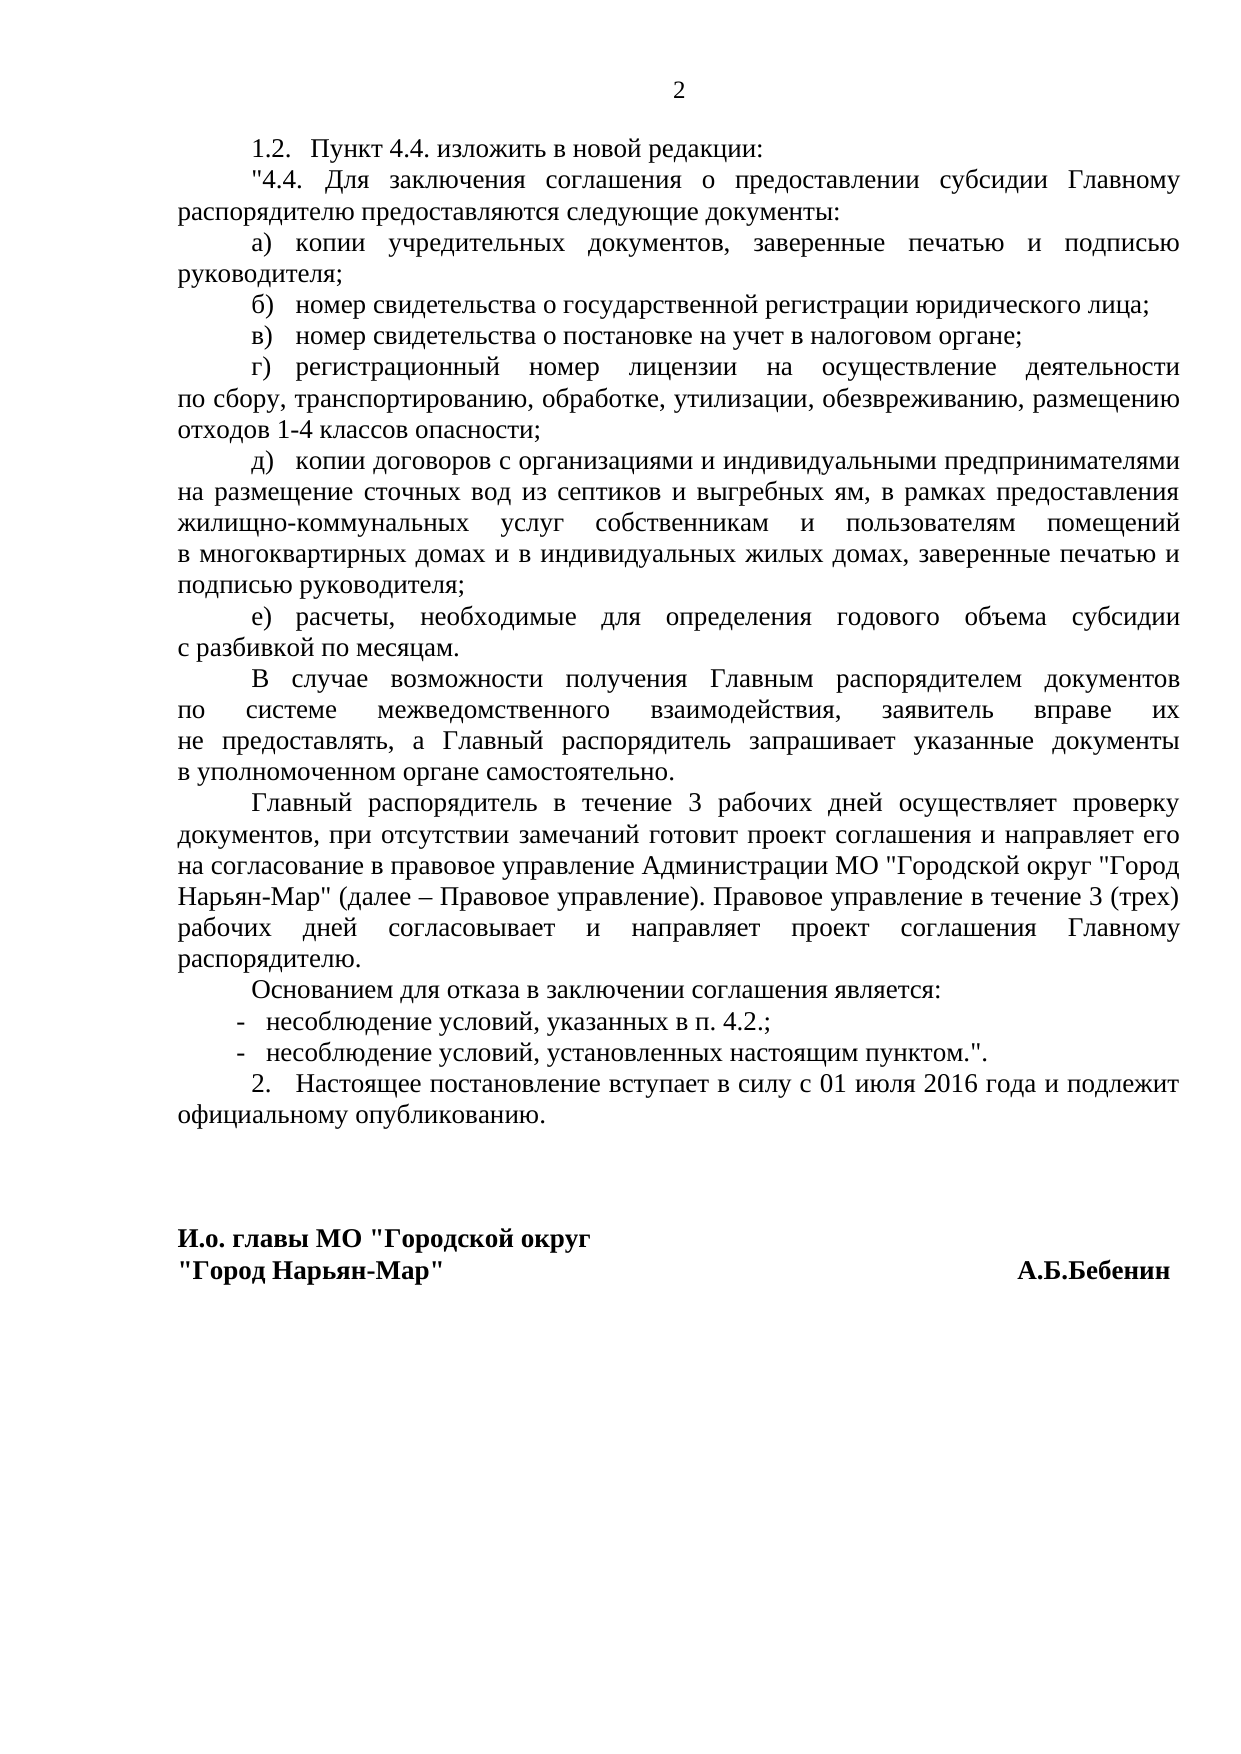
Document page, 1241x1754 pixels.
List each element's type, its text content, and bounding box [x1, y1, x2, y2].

text Главный распорядитель в течение 3 рабочих дней осуществляет проверку документов, при отсутствии замечаний готовит проект соглашения и направляет его на согласование в правовое управление Администрации МО "Городской округ "Город Нарьян-Мар" (далее – Правовое управление). Правовое управление в течение 3 (трех) рабочих дней согласовывает и направляет проект соглашения Главному распорядителю. [177, 787, 1181, 973]
text б) номер свидетельства о государственной регистрации юридического лица; [177, 288, 1181, 319]
text - несоблюдение условий, установленных настоящим пунктом.". [177, 1036, 1181, 1067]
list Пункт 4.4. изложить в новой редакции: [177, 132, 1181, 164]
text е) расчеты, необходимые для определения годового объема субсидии с разбивкой по месяцам. [177, 600, 1181, 662]
list Настоящее постановление вступает в силу с 01 июля 2016 года и подлежит официальному опубликованию. [177, 1067, 1181, 1129]
text а) копии учредительных документов, заверенные печатью и подписью руководителя; [177, 226, 1181, 288]
text г) регистрационный номер лицензии на осуществление деятельности по сбору, транспортированию, обработке, утилизации, обезвреживанию, размещению отходов 1-4 классов опасности; [177, 351, 1181, 444]
table_header А.Б.Бебенин [663, 1223, 1181, 1285]
text "4.4. Для заключения соглашения о предоставлении субсидии Главному распорядителю предоставляются следующие документы: [177, 164, 1181, 226]
text д) копии договоров с организациями и индивидуальными предпринимателями на размещение сточных вод из септиков и выгребных ям, в рамках предоставления жилищно-коммунальных услуг собственникам и пользователям помещений в многоквартирных домах и в индивидуальных жилых домах, заверенные печатью и подписью руководителя; [177, 444, 1181, 600]
text - несоблюдение условий, указанных в п. 4.2.; [177, 1004, 1181, 1036]
text Основанием для отказа в заключении соглашения является: [177, 973, 1181, 1004]
text В случае возможности получения Главным распорядителем документов по системе межведомственного взаимодействия, заявитель вправе их не предоставлять, а Главный распорядитель запрашивает указанные документы в уполномоченном органе самостоятельно. [177, 662, 1181, 787]
text в) номер свидетельства о постановке на учет в налоговом органе; [177, 319, 1181, 351]
table_header И.о. главы МО "Городской округ "Город Нарьян-Мар" [166, 1223, 663, 1285]
